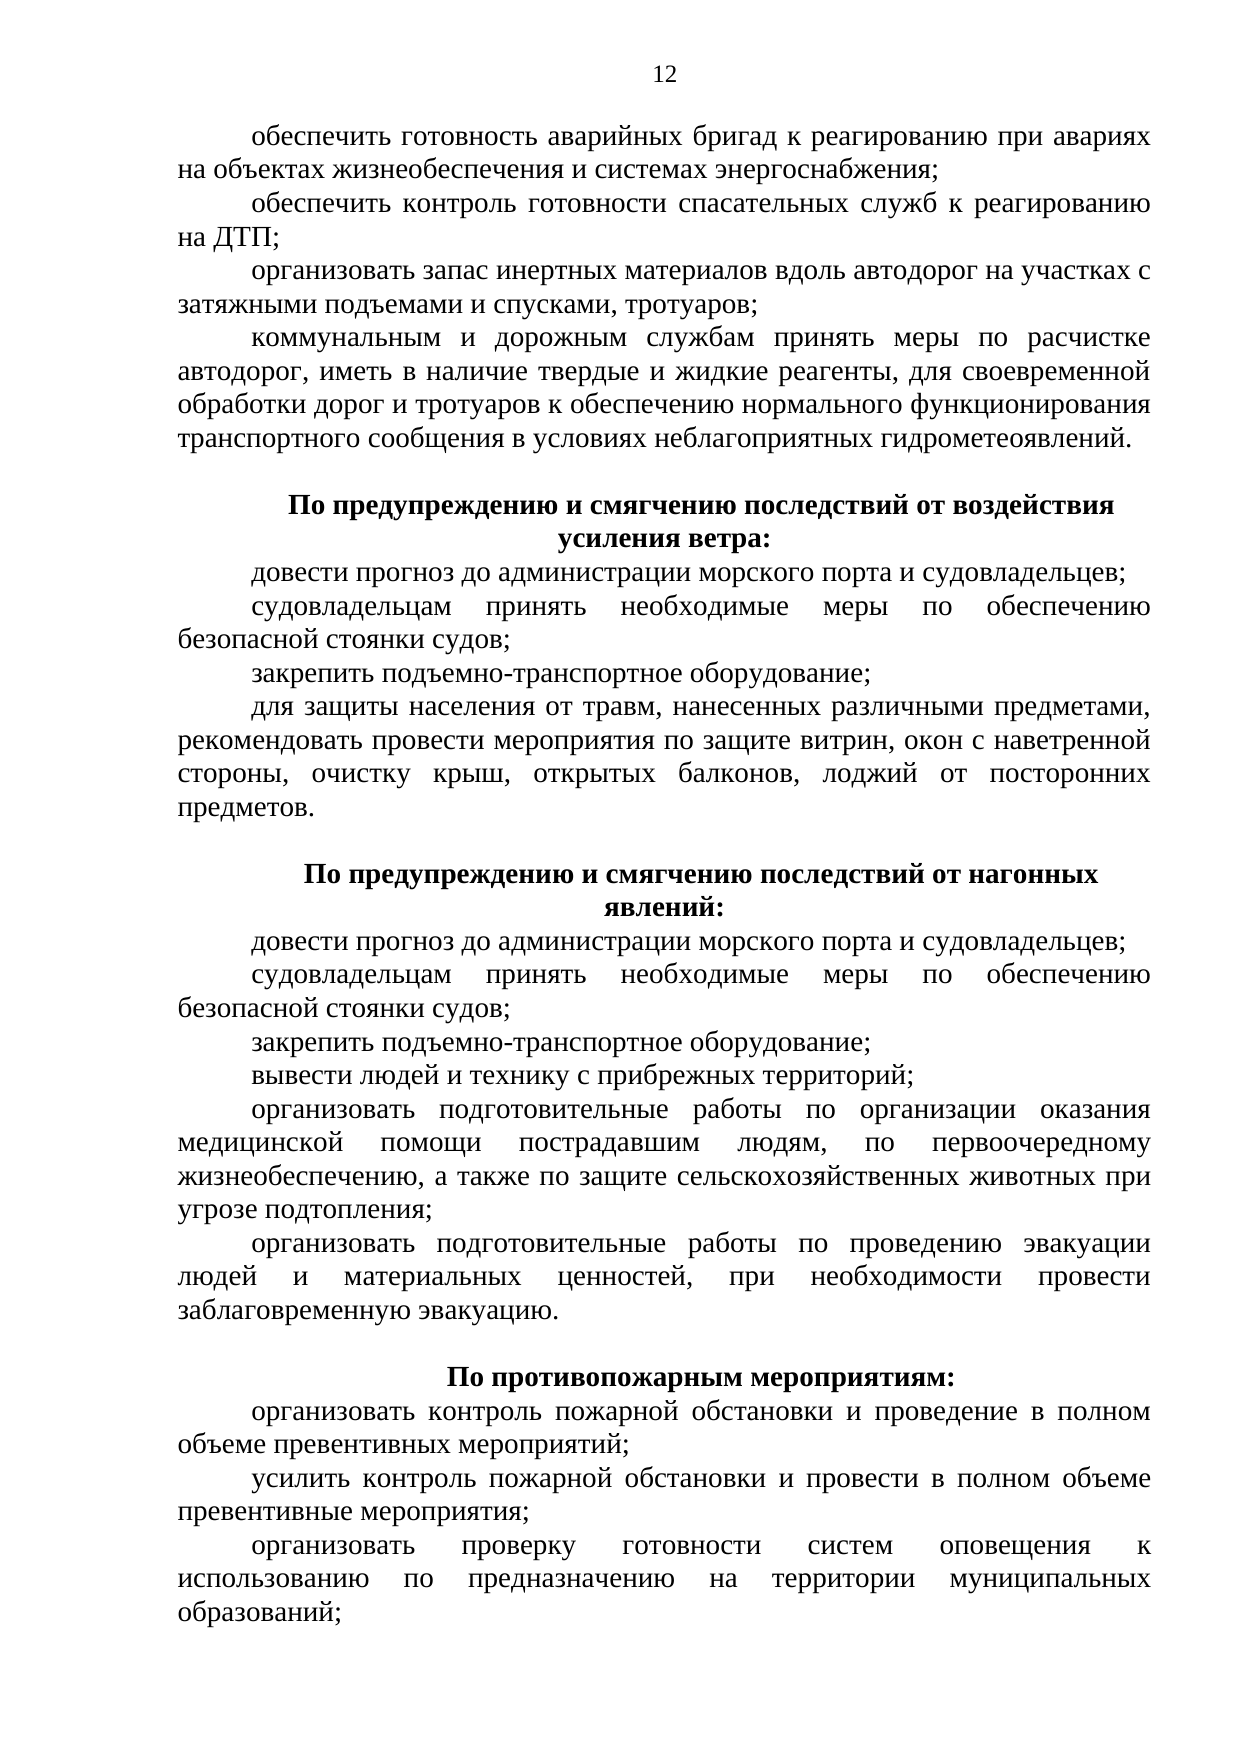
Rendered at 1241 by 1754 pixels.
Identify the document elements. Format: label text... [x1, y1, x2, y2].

text обеспечить контроль готовности спасательных служб к реагированию на ДТП; [177, 185, 1152, 252]
text довести прогноз до администрации морского порта и судовладельцев; [177, 554, 1152, 588]
text организовать запас инертных материалов вдоль автодорог на участках с затяжными подъемами и спусками, тротуаров; [177, 252, 1152, 319]
text По противопожарным мероприятиям: [177, 1359, 1152, 1393]
text для защиты населения от травм, нанесенных различными предметами, рекомендовать провести мероприятия по защите витрин, окон с наветренной стороны, очистку крыш, открытых балконов, лоджий от посторонних предметов. [177, 688, 1152, 822]
text усилить контроль пожарной обстановки и провести в полном объеме превентивные мероприятия; [177, 1460, 1152, 1527]
text По предупреждению и смягчению последствий от нагонных явлений: [177, 856, 1152, 923]
text вывести людей и технику с прибрежных территорий; [177, 1057, 1152, 1091]
text организовать подготовительные работы по организации оказания медицинской помощи пострадавшим людям, по первоочередному жизнеобеспечению, а также по защите сельскохозяйственных животных при угрозе подтопления; [177, 1091, 1152, 1225]
text довести прогноз до администрации морского порта и судовладельцев; [177, 923, 1152, 957]
text судовладельцам принять необходимые меры по обеспечению безопасной стоянки судов; [177, 957, 1152, 1024]
text обеспечить готовность аварийных бригад к реагированию при авариях на объектах жизнеобеспечения и системах энергоснабжения; [177, 118, 1152, 185]
text закрепить подъемно-транспортное оборудование; [177, 1024, 1152, 1057]
text организовать подготовительные работы по проведению эвакуации людей и материальных ценностей, при необходимости провести заблаговременную эвакуацию. [177, 1225, 1152, 1326]
text судовладельцам принять необходимые меры по обеспечению безопасной стоянки судов; [177, 588, 1152, 655]
text организовать проверку готовности систем оповещения к использованию по предназначению на территории муниципальных образований; [177, 1527, 1152, 1627]
text По предупреждению и смягчению последствий от воздействия усиления ветра: [177, 487, 1152, 554]
text организовать контроль пожарной обстановки и проведение в полном объеме превентивных мероприятий; [177, 1393, 1152, 1460]
text коммунальным и дорожным службам принять меры по расчистке автодорог, иметь в наличие твердые и жидкие реагенты, для своевременной обработки дорог и тротуаров к обеспечению нормального функционирования транспортного сообщения в условиях неблагоприятных гидрометеоявлений. [177, 319, 1152, 453]
text закрепить подъемно-транспортное оборудование; [177, 655, 1152, 688]
